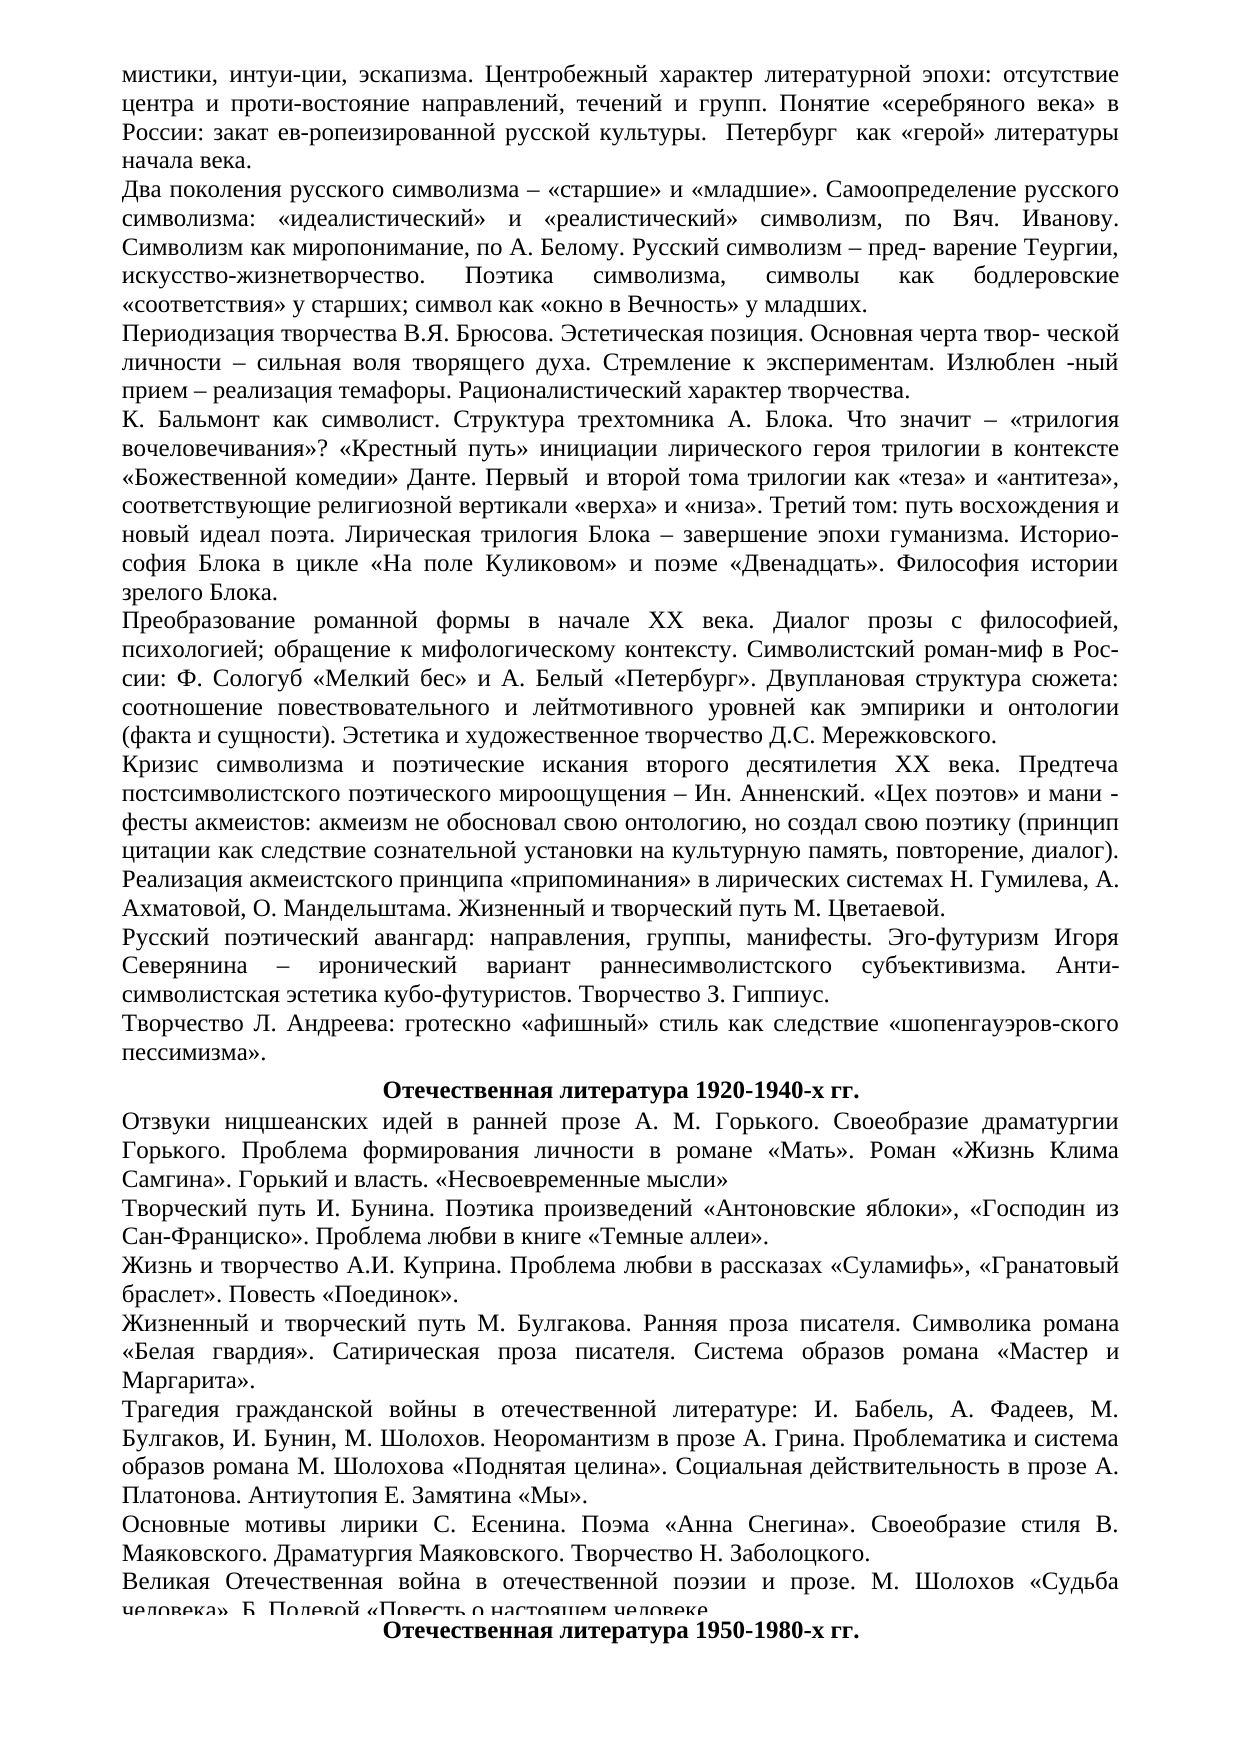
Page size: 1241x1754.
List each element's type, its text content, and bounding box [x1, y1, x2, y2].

table_header мистики, интуи-ции, эскапизма. Центробежный характер литературной эпохи: отсутствие центра и проти-востояние направлений, течений и групп. Понятие «серебряного века» в России: закат ев-ропеизированной русской культуры. Петербург как «герой» литературы начала века. Два поколения русского символизма – «старшие» и «младшие». Самоопределение русского символизма: «идеалистический» и «реалистический» символизм, по Вяч. Иванову. Символизм как миропонимание, по А. Белому. Русский символизм – пред- варение Теургии, искусство-жизнетворчество. Поэтика символизма, символы как бодлеровские «соответствия» у старших; символ как «окно в Вечность» у младших. Периодизация творчества В.Я. Брюсова. Эстетическая позиция. Основная черта твор- ческой личности – сильная воля творящего духа. Стремление к экспериментам. Излюблен -ный прием – реализация темафоры. Рационалистический характер творчества. К. Бальмонт как символист. Структура трехтомника А. Блока. Что значит – «трилогия вочеловечивания»? «Крестный путь» инициации лирического героя трилогии в контексте «Божественной комедии» Данте. Первый и второй тома трилогии как «теза» и «антитеза», соответствующие религиозной вертикали «верха» и «низа». Третий том: путь восхождения и новый идеал поэта. Лирическая трилогия Блока – завершение эпохи гуманизма. Историо-софия Блока в цикле «На поле Куликовом» и поэме «Двенадцать». Философия истории зрелого Блока. Преобразование романной формы в начале ХХ века. Диалог прозы с философией, психологией; обращение к мифологическому контексту. Символистский роман-миф в Рос- сии: Ф. Сологуб «Мелкий бес» и А. Белый «Петербург». Двуплановая структура сюжета: соотношение повествовательного и лейтмотивного уровней как эмпирики и онтологии (факта и сущности). Эстетика и художественное творчество Д.С. Мережковского. Кризис символизма и поэтические искания второго десятилетия ХХ века. Предтеча постсимволистского поэтического мироощущения – Ин. Анненский. «Цех поэтов» и мани -фесты акмеистов: акмеизм не обосновал свою онтологию, но создал свою поэтику (принцип цитации как следствие сознательной установки на культурную память, повторение, диалог). Реализация акмеистского принципа «припоминания» в лирических системах Н. Гумилева, А. Ахматовой, О. Мандельштама. Жизненный и творческий путь М. Цветаевой. Русский поэтический авангард: направления, группы, манифесты. Эго-футуризм Игоря Северянина – иронический вариант раннесимволистского субъективизма. Анти- символистская эстетика кубо-футуристов. Творчество З. Гиппиус. Творчество Л. Андреева: гротескно «афишный» стиль как следствие «шопенгауэров-ского пессимизма». [118, 59, 1124, 1075]
table_cell Отечественная литература 1950-1980-х гг. [118, 1615, 1124, 1647]
table_cell Отзвуки ницшеанских идей в ранней прозе А. М. Горького. Своеобразие драматургии Горького. Проблема формирования личности в романе «Мать». Роман «Жизнь Клима Самгина». Горький и власть. «Несвоевременные мысли» Творческий путь И. Бунина. Поэтика произведений «Антоновские яблоки», «Господин из Сан-Франциско». Проблема любви в книге «Темные аллеи». Жизнь и творчество А.И. Куприна. Проблема любви в рассказах «Суламифь», «Гранатовый браслет». Повесть «Поединок». Жизненный и творческий путь М. Булгакова. Ранняя проза писателя. Символика романа «Белая гвардия». Сатирическая проза писателя. Система образов романа «Мастер и Маргарита». Трагедия гражданской войны в отечественной литературе: И. Бабель, А. Фадеев, М. Булгаков, И. Бунин, М. Шолохов. Неоромантизм в прозе А. Грина. Проблематика и система образов романа М. Шолохова «Поднятая целина». Социальная действительность в прозе А. Платонова. Антиутопия Е. Замятина «Мы». Основные мотивы лирики С. Есенина. Поэма «Анна Снегина». Своеобразие стиля В. Маяковского. Драматургия Маяковского. Творчество Н. Заболоцкого. Великая Отечественная война в отечественной поэзии и прозе. М. Шолохов «Судьба человека». Б. Полевой «Повесть о настоящем человеке. [118, 1106, 1124, 1615]
table_cell Отечественная литература 1920-1940-х гг. [118, 1075, 1124, 1106]
